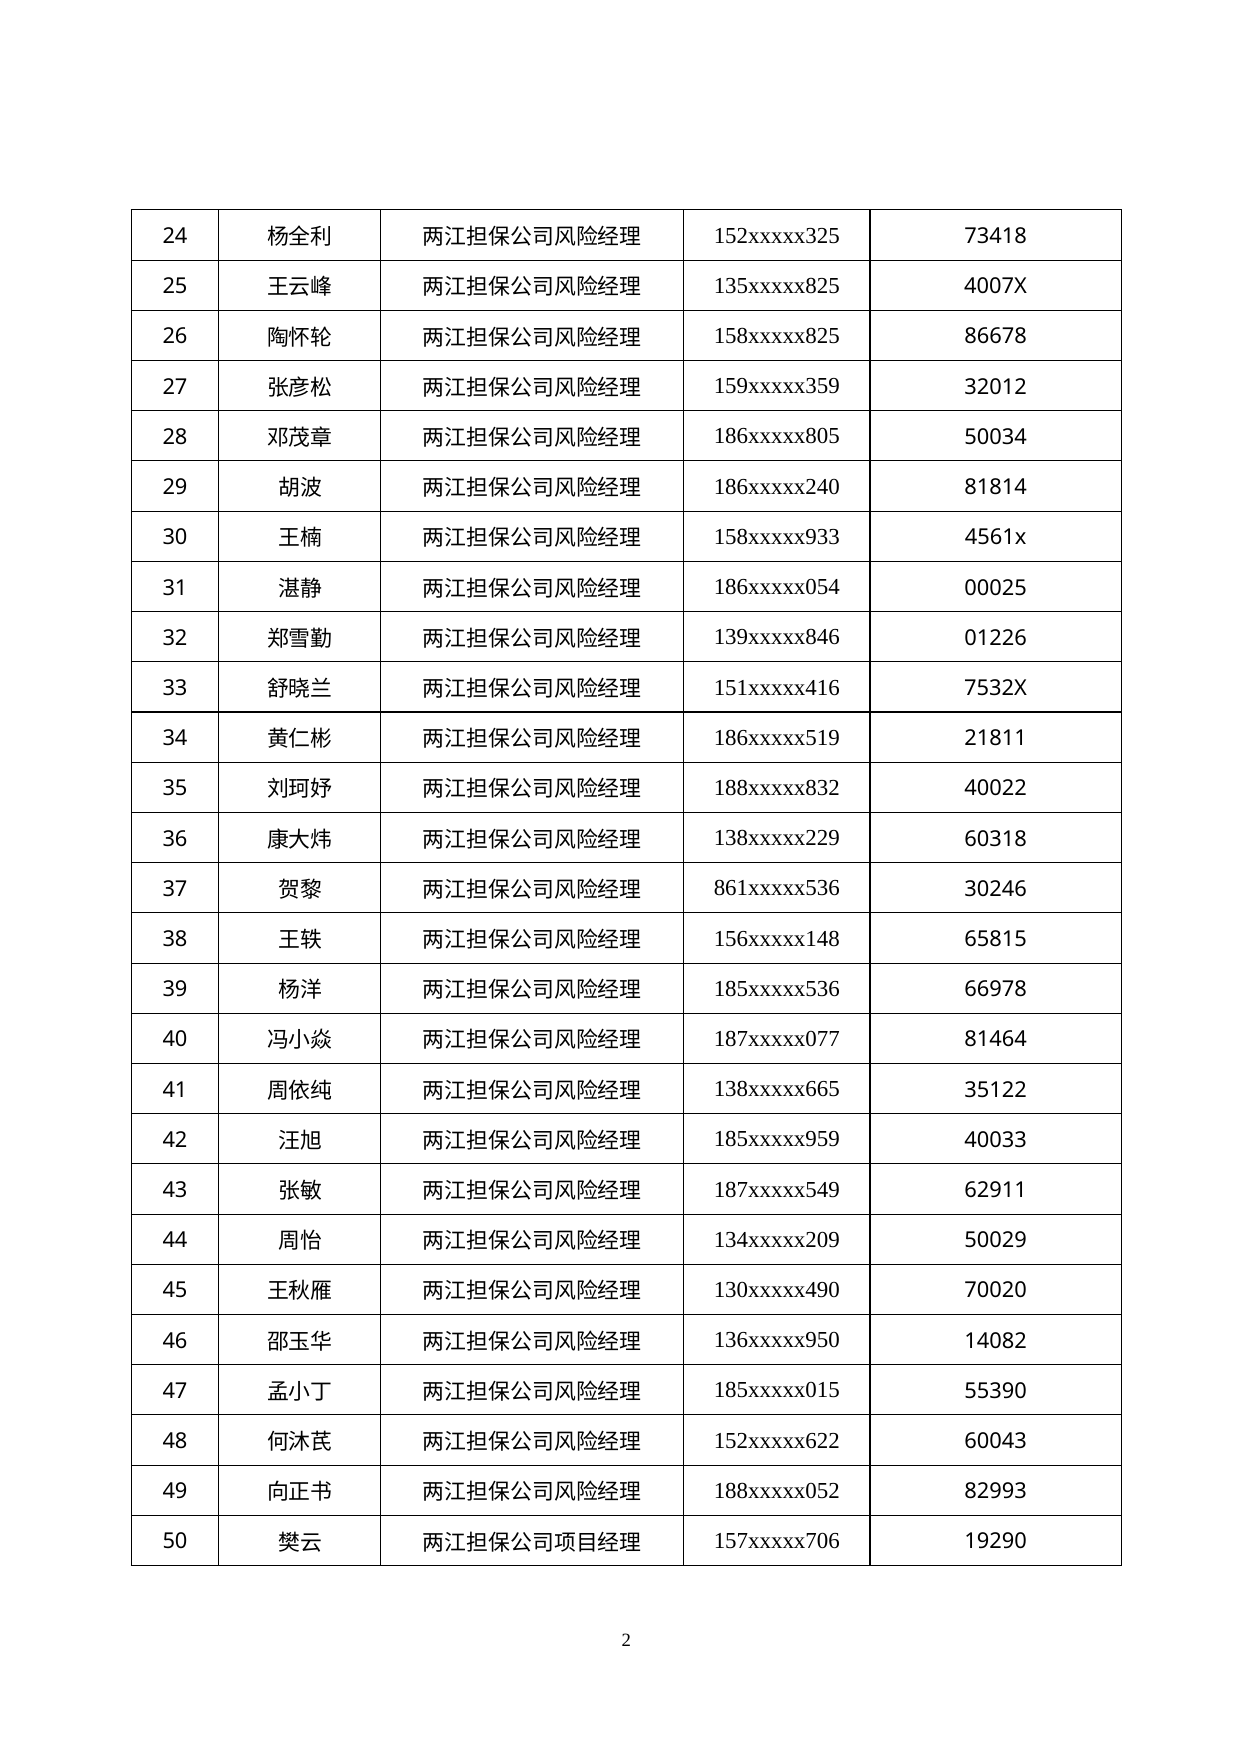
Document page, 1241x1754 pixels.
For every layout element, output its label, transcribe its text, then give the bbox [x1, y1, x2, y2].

table_cell 两江担保公司风险经理 [381, 662, 683, 711]
table_cell 汪旭 [219, 1114, 380, 1163]
table_cell 26 [132, 311, 218, 360]
table_cell 36 [132, 813, 218, 862]
table_cell 郑雪勤 [219, 612, 380, 661]
table_cell 4007X [871, 261, 1121, 310]
table_cell 31 [132, 562, 218, 611]
table_cell 黄仁彬 [219, 713, 380, 762]
table_cell 38 [132, 913, 218, 962]
table_cell 杨全利 [219, 210, 380, 259]
table_cell 贺黎 [219, 863, 380, 912]
table_cell 130xxxxx490 [684, 1265, 869, 1314]
table_cell 39 [132, 964, 218, 1013]
table_cell 两江担保公司风险经理 [381, 913, 683, 962]
table_cell 两江担保公司风险经理 [381, 361, 683, 410]
table_cell 32012 [871, 361, 1121, 410]
table_cell 138xxxxx665 [684, 1064, 869, 1113]
table_cell 杨洋 [219, 964, 380, 1013]
table_cell 两江担保公司风险经理 [381, 512, 683, 561]
table_cell 两江担保公司风险经理 [381, 1315, 683, 1364]
table_cell 两江担保公司风险经理 [381, 1466, 683, 1515]
table_cell 37 [132, 863, 218, 912]
table_cell 两江担保公司风险经理 [381, 713, 683, 762]
table_cell 188xxxxx832 [684, 763, 869, 812]
table_cell 王云峰 [219, 261, 380, 310]
table_cell 81464 [871, 1014, 1121, 1063]
table_cell 孟小丁 [219, 1365, 380, 1414]
table_cell 康大炜 [219, 813, 380, 862]
table_cell 28 [132, 411, 218, 460]
table_cell 40 [132, 1014, 218, 1063]
table_cell 舒晓兰 [219, 662, 380, 711]
table_cell 43 [132, 1164, 218, 1213]
table_cell 60318 [871, 813, 1121, 862]
table_cell 周依纯 [219, 1064, 380, 1113]
table_cell 两江担保公司风险经理 [381, 1265, 683, 1314]
table_cell 两江担保公司风险经理 [381, 813, 683, 862]
table_cell 136xxxxx950 [684, 1315, 869, 1364]
table_cell 47 [132, 1365, 218, 1414]
table_cell 73418 [871, 210, 1121, 259]
table_cell 两江担保公司风险经理 [381, 311, 683, 360]
table_cell 25 [132, 261, 218, 310]
table_cell 82993 [871, 1466, 1121, 1515]
table_cell 两江担保公司风险经理 [381, 210, 683, 259]
table_cell 186xxxxx240 [684, 461, 869, 511]
table_cell 40022 [871, 763, 1121, 812]
table_cell 两江担保公司风险经理 [381, 1415, 683, 1464]
table_cell 185xxxxx015 [684, 1365, 869, 1414]
table_cell 两江担保公司风险经理 [381, 411, 683, 460]
table_cell 86678 [871, 311, 1121, 360]
table_cell 35 [132, 763, 218, 812]
table_cell 两江担保公司风险经理 [381, 1064, 683, 1113]
table_cell 两江担保公司风险经理 [381, 763, 683, 812]
table_cell 王楠 [219, 512, 380, 561]
table_cell 41 [132, 1064, 218, 1113]
table_cell 32 [132, 612, 218, 661]
table_cell 湛静 [219, 562, 380, 611]
table_cell 刘珂妤 [219, 763, 380, 812]
table_cell 33 [132, 662, 218, 711]
table_cell 王轶 [219, 913, 380, 962]
table_cell 樊云 [219, 1516, 380, 1565]
table_cell 两江担保公司风险经理 [381, 612, 683, 661]
table_cell 两江担保公司风险经理 [381, 1215, 683, 1264]
table_cell 邵玉华 [219, 1315, 380, 1364]
table_cell 135xxxxx825 [684, 261, 869, 310]
table_cell 134xxxxx209 [684, 1215, 869, 1264]
table_cell 7532X [871, 662, 1121, 711]
table_cell 30246 [871, 863, 1121, 912]
table_cell 两江担保公司风险经理 [381, 1014, 683, 1063]
table_cell 00025 [871, 562, 1121, 611]
table_cell 两江担保公司风险经理 [381, 261, 683, 310]
table_cell 151xxxxx416 [684, 662, 869, 711]
table_cell 48 [132, 1415, 218, 1464]
table_cell 01226 [871, 612, 1121, 661]
table_cell 157xxxxx706 [684, 1516, 869, 1565]
table_cell 65815 [871, 913, 1121, 962]
table_cell 34 [132, 713, 218, 762]
table_cell 185xxxxx536 [684, 964, 869, 1013]
table_cell 186xxxxx519 [684, 713, 869, 762]
table_cell 30 [132, 512, 218, 561]
table_cell 70020 [871, 1265, 1121, 1314]
table_cell 向正书 [219, 1466, 380, 1515]
table_cell 152xxxxx325 [684, 210, 869, 259]
table_cell 40033 [871, 1114, 1121, 1163]
table_cell 44 [132, 1215, 218, 1264]
table_cell 50029 [871, 1215, 1121, 1264]
table_cell 45 [132, 1265, 218, 1314]
table_cell 159xxxxx359 [684, 361, 869, 410]
table_cell 两江担保公司风险经理 [381, 863, 683, 912]
table_cell 50034 [871, 411, 1121, 460]
table_cell 19290 [871, 1516, 1121, 1565]
table_cell 两江担保公司项目经理 [381, 1516, 683, 1565]
table_cell 两江担保公司风险经理 [381, 964, 683, 1013]
table_cell 158xxxxx825 [684, 311, 869, 360]
table_cell 两江担保公司风险经理 [381, 562, 683, 611]
table_cell 邓茂章 [219, 411, 380, 460]
table_cell 158xxxxx933 [684, 512, 869, 561]
table_cell 42 [132, 1114, 218, 1163]
table_cell 27 [132, 361, 218, 410]
table_cell 冯小焱 [219, 1014, 380, 1063]
table_cell 14082 [871, 1315, 1121, 1364]
table_cell 50 [132, 1516, 218, 1565]
table_cell 21811 [871, 713, 1121, 762]
table_cell 两江担保公司风险经理 [381, 1365, 683, 1414]
table_cell 138xxxxx229 [684, 813, 869, 862]
table_cell 185xxxxx959 [684, 1114, 869, 1163]
table_cell 188xxxxx052 [684, 1466, 869, 1515]
table_cell 胡波 [219, 461, 380, 511]
table_cell 两江担保公司风险经理 [381, 1164, 683, 1213]
table_cell 46 [132, 1315, 218, 1364]
table_cell 何沐芪 [219, 1415, 380, 1464]
table_cell 两江担保公司风险经理 [381, 1114, 683, 1163]
table_cell 4561x [871, 512, 1121, 561]
table_cell 187xxxxx077 [684, 1014, 869, 1063]
table_cell 49 [132, 1466, 218, 1515]
table_cell 王秋雁 [219, 1265, 380, 1314]
table_cell 35122 [871, 1064, 1121, 1113]
table_cell 张彦松 [219, 361, 380, 410]
table_cell 张敏 [219, 1164, 380, 1213]
table_cell 60043 [871, 1415, 1121, 1464]
table_cell 152xxxxx622 [684, 1415, 869, 1464]
table_cell 62911 [871, 1164, 1121, 1213]
table_cell 55390 [871, 1365, 1121, 1414]
table_cell 陶怀轮 [219, 311, 380, 360]
table_cell 187xxxxx549 [684, 1164, 869, 1213]
table_cell 81814 [871, 461, 1121, 511]
table_cell 周怡 [219, 1215, 380, 1264]
table_cell 861xxxxx536 [684, 863, 869, 912]
table_cell 24 [132, 210, 218, 259]
table_cell 两江担保公司风险经理 [381, 461, 683, 511]
table_cell 139xxxxx846 [684, 612, 869, 661]
table_cell 186xxxxx805 [684, 411, 869, 460]
table_cell 29 [132, 461, 218, 511]
table_cell 186xxxxx054 [684, 562, 869, 611]
table_cell 66978 [871, 964, 1121, 1013]
table_cell 156xxxxx148 [684, 913, 869, 962]
